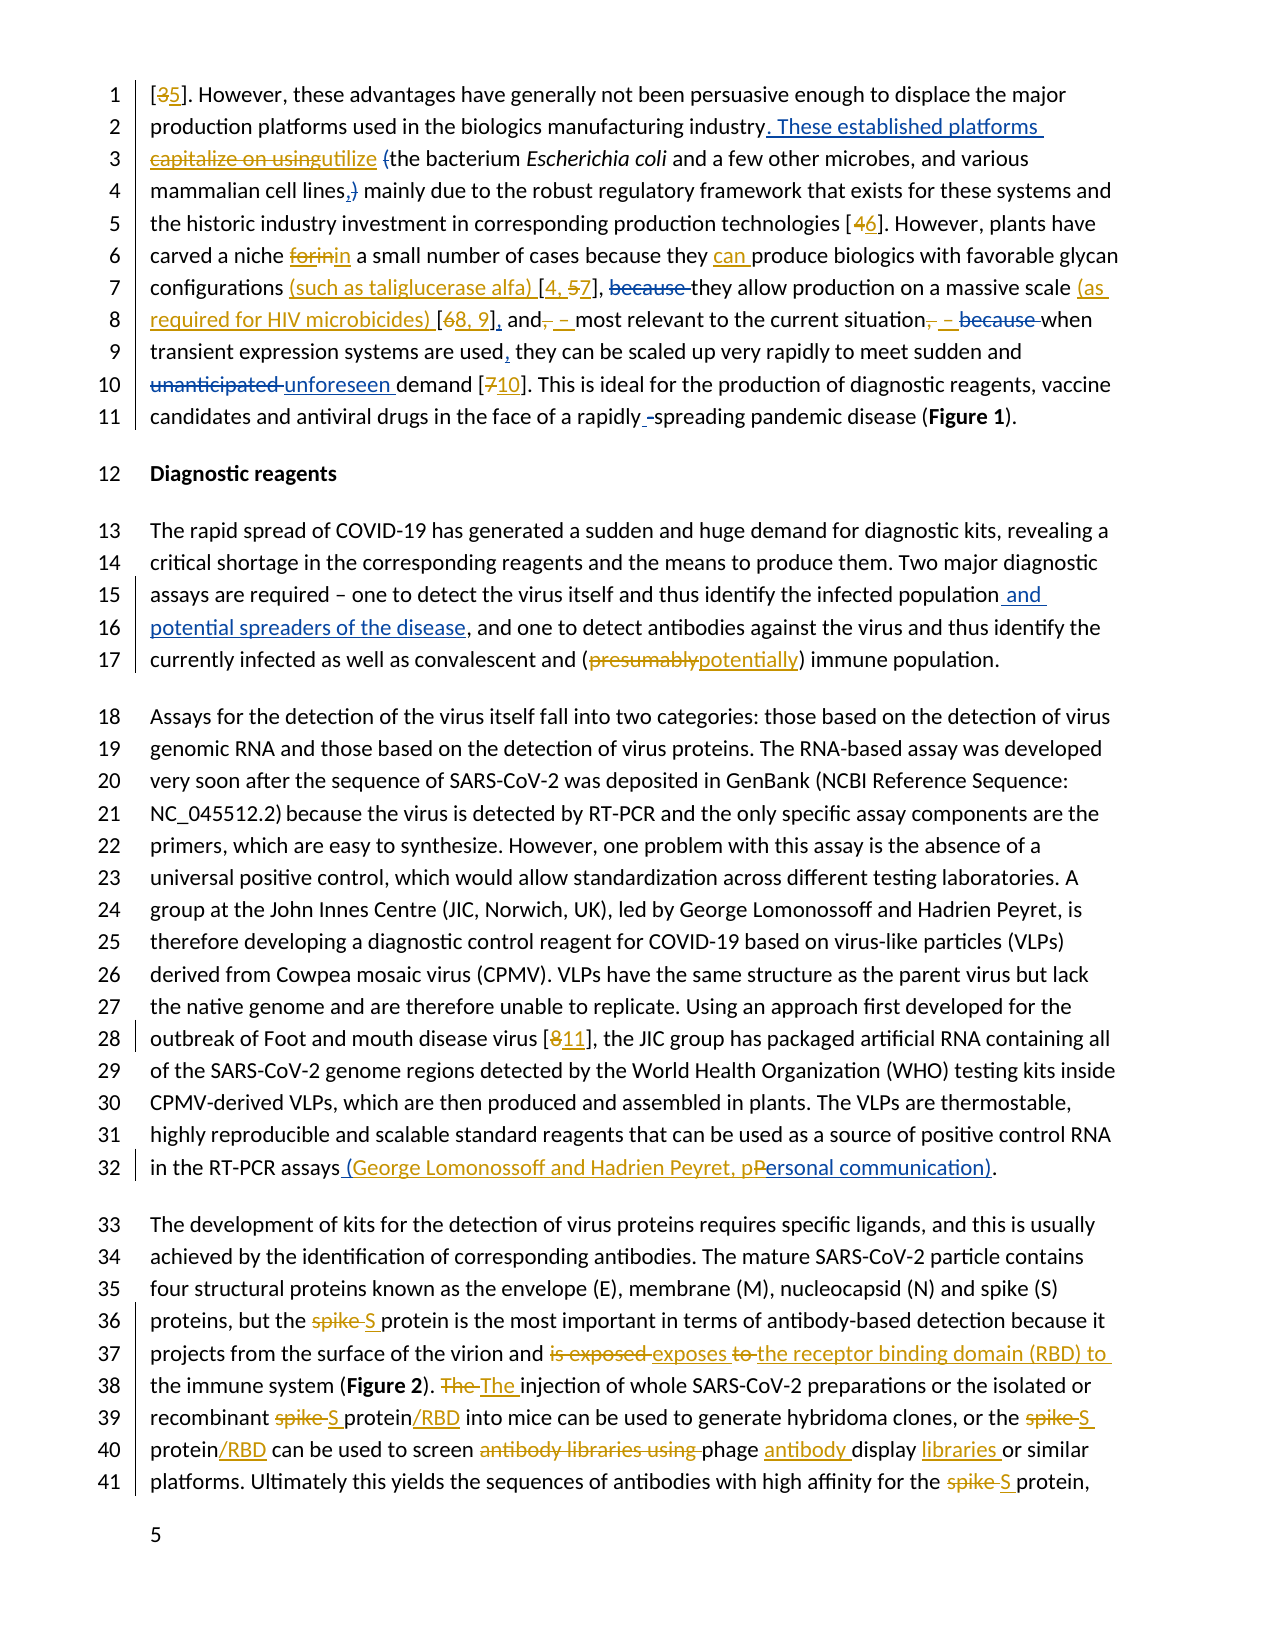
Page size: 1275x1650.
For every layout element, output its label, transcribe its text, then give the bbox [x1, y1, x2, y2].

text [150, 1210, 1125, 1496]
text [150, 80, 1125, 430]
text Diagnostic reagents [150, 459, 1125, 487]
text The rapid spread of COVID-19 has generated a sudden and huge demand for diagnostic kits, revealing a critical shortage in the corresponding reagents and the means to produce them. Two major diagnostic assays are required – one to detect the virus itself and thus identify the infected population, and one to detect antibodies against the virus and thus identify the currently infected as well as convalescent and () immune population. [150, 516, 1125, 673]
text Assays for the detection of the virus itself fall into two categories: those based on the detection of virus genomic RNA and those based on the detection of virus proteins. The RNA-based assay was developed very soon after the sequence of SARS-CoV-2 was deposited in GenBank (NCBI Reference Sequence: NC_045512.2) because the virus is detected by RT-PCR and the only specific assay components are the primers, which are easy to synthesize. However, one problem with this assay is the absence of a universal positive control, which would allow standardization across different testing laboratories. A group at the John Innes Centre (JIC, Norwich, UK), led by George Lomonossoff and Hadrien Peyret, is therefore developing a diagnostic control reagent for COVID-19 based on virus-like particles (VLPs) derived from Cowpea mosaic virus (CPMV). VLPs have the same structure as the parent virus but lack the native genome and are therefore unable to replicate. Using an approach first developed for the outbreak of Foot and mouth disease virus [], the JIC group has packaged artificial RNA containing all of the SARS-CoV-2 genome regions detected by the World Health Organization (WHO) testing kits inside CPMV-derived VLPs, which are then produced and assembled in plants. The VLPs are thermostable, highly reproducible and scalable standard reagents that can be used as a source of positive control RNA in the RT-PCR assays. [150, 702, 1125, 1181]
